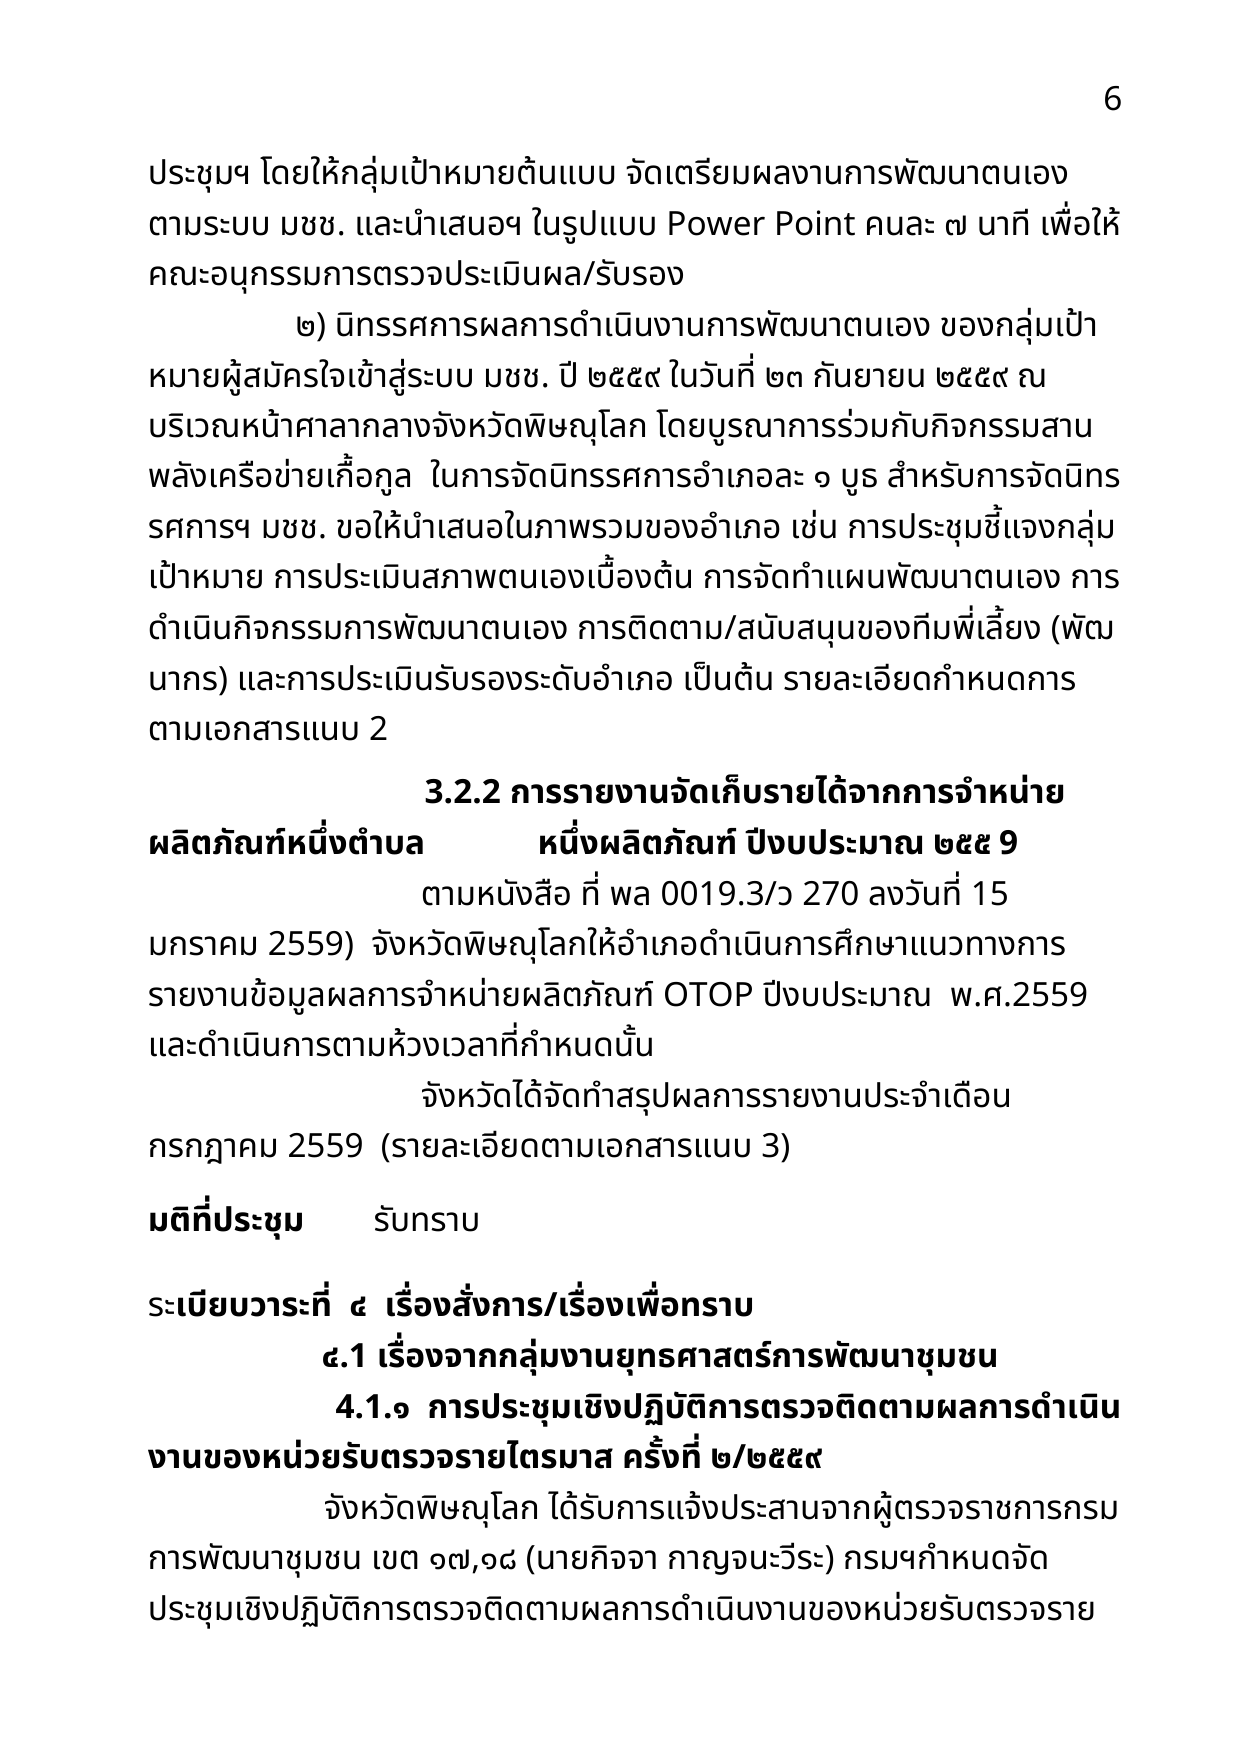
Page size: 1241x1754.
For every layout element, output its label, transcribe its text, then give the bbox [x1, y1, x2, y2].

text จังหวัดได้จัดทำสรุปผลการรายงานประจำเดือนกรกฎาคม 2559 (รายละเอียดตามเอกสารแนบ 3) [148, 1072, 1122, 1173]
text ตามหนังสือ ที่ พล 0019.3/ว 270 ลงวันที่ 15 มกราคม 2559) จังหวัดพิษณุโลกให้อำเภอดำเนินการศึกษาแนวทางการรายงานข้อมูลผลการจำหน่ายผลิตภัณฑ์ OTOP ปีงบประมาณ พ.ศ.2559 และดำเนินการตามห้วงเวลาที่กำหนดนั้น [148, 869, 1122, 1072]
text ระเบียบวาระที่ ๔ เรื่องสั่งการ/เรื่องเพื่อทราบ [148, 1281, 1122, 1332]
text ๔.1 เรื่องจากกลุ่มงานยุทธศาสตร์การพัฒนาชุมชน [148, 1332, 1122, 1382]
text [148, 149, 1122, 301]
list มติที่ประชุม รับทราบ [148, 1196, 1122, 1246]
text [148, 1484, 1122, 1635]
text 3.2.2 การรายงานจัดเก็บรายได้จากการจำหน่ายผลิตภัณฑ์หนึ่งตำบล หนึ่งผลิตภัณฑ์ ปีงบประมาณ ๒๕๕9 [148, 768, 1122, 869]
text 4.1.๑ การประชุมเชิงปฏิบัติการตรวจติดตามผลการดำเนินงานของหน่วยรับตรวจรายไตรมาส ครั้งที่ ๒/๒๕๕๙ [148, 1382, 1122, 1484]
text ๒) นิทรรศการผลการดำเนินงานการพัฒนาตนเอง ของกลุ่มเป้าหมายผู้สมัครใจเข้าสู่ระบบ มชช. ปี ๒๕๕๙ ในวันที่ ๒๓ กันยายน ๒๕๕๙ ณ บริเวณหน้าศาลากลางจังหวัดพิษณุโลก โดยบูรณาการร่วมกับกิจกรรมสานพลังเครือข่ายเกื้อกูล ในการจัดนิทรรศการอำเภอละ ๑ บูธ สำหรับการจัดนิทรรศการฯ มชช. ขอให้นำเสนอในภาพรวมของอำเภอ เช่น การประชุมชี้แจงกลุ่มเป้าหมาย การประเมินสภาพตนเองเบื้องต้น การจัดทำแผนพัฒนาตนเอง การดำเนินกิจกรรมการพัฒนาตนเอง การติดตาม/สนับสนุนของทีมพี่เลี้ยง (พัฒนากร) และการประเมินรับรองระดับอำเภอ เป็นต้น รายละเอียดกำหนดการตามเอกสารแนบ 2 [148, 301, 1122, 756]
